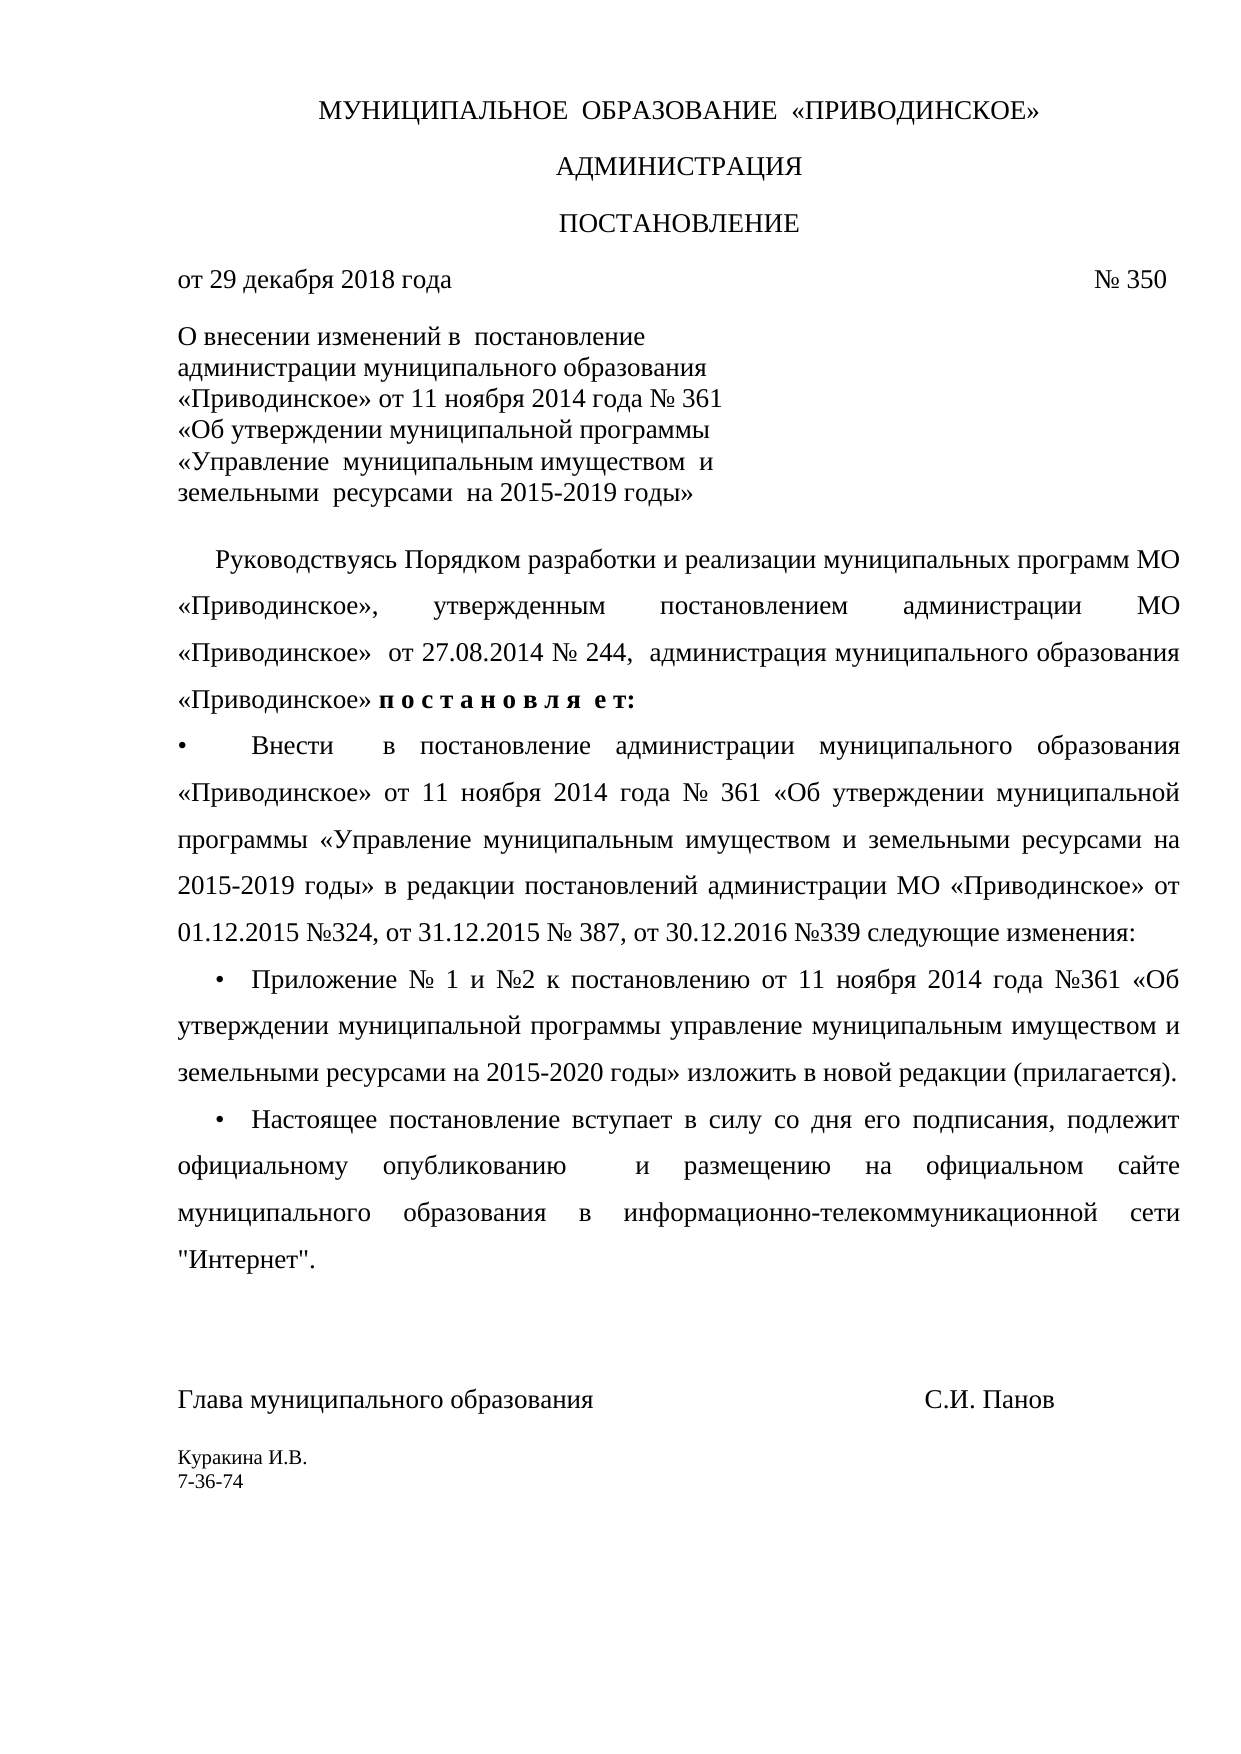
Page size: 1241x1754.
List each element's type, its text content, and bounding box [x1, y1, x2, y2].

text Глава муниципального образования С.И. Панов [177, 1383, 1181, 1414]
text «Приводинское» от 11 ноября 2014 года № 361 [177, 382, 1181, 414]
text от 29 декабря 2018 года № 350 [177, 264, 1181, 295]
text земельными ресурсами на 2015-2019 годы» [177, 476, 1181, 507]
text администрации муниципального образования [177, 351, 1181, 382]
text «Управление муниципальным имуществом и [177, 445, 1181, 476]
text ПОСТАНОВЛЕНИЕ [177, 207, 1181, 238]
text «Об утверждении муниципальной программы [177, 414, 1181, 445]
text Руководствуясь Порядком разработки и реализации муниципальных программ МО «Приводинское», утвержденным постановлением администрации МО «Приводинское» от 27.08.2014 № 244, администрация муниципального образования «Приводинское» п о с т а н о в л я е т: [177, 543, 1181, 714]
text О внесении изменений в постановление [177, 320, 1181, 351]
list Приложение № 1 и №2 к постановлению от 11 ноября 2014 года №361 «Об утверждении муниципальной программы управление муниципальным имуществом и земельными ресурсами на 2015-2020 годы» изложить в новой редакции (прилагается). [177, 963, 1181, 1087]
text МУНИЦИПАЛЬНОЕ ОБРАЗОВАНИЕ «ПРИВОДИНСКОЕ» [177, 94, 1181, 125]
text Куракина И.В. [177, 1445, 1181, 1469]
text 7-36-74 [177, 1469, 1181, 1493]
list Внести в постановление администрации муниципального образования «Приводинское» от 11 ноября 2014 года № 361 «Об утверждении муниципальной программы «Управление муниципальным имуществом и земельными ресурсами на 2015-2019 годы» в редакции постановлений администрации МО «Приводинское» от 01.12.2015 №324, от 31.12.2015 № 387, от 30.12.2016 №339 следующие изменения: [177, 729, 1181, 947]
text АДМИНИСТРАЦИЯ [177, 151, 1181, 182]
list Настоящее постановление вступает в силу со дня его подписания, подлежит официальному опубликованию и размещению на официальном сайте муниципального образования в информационно-телекоммуникационной сети "Интернет". [177, 1103, 1181, 1274]
